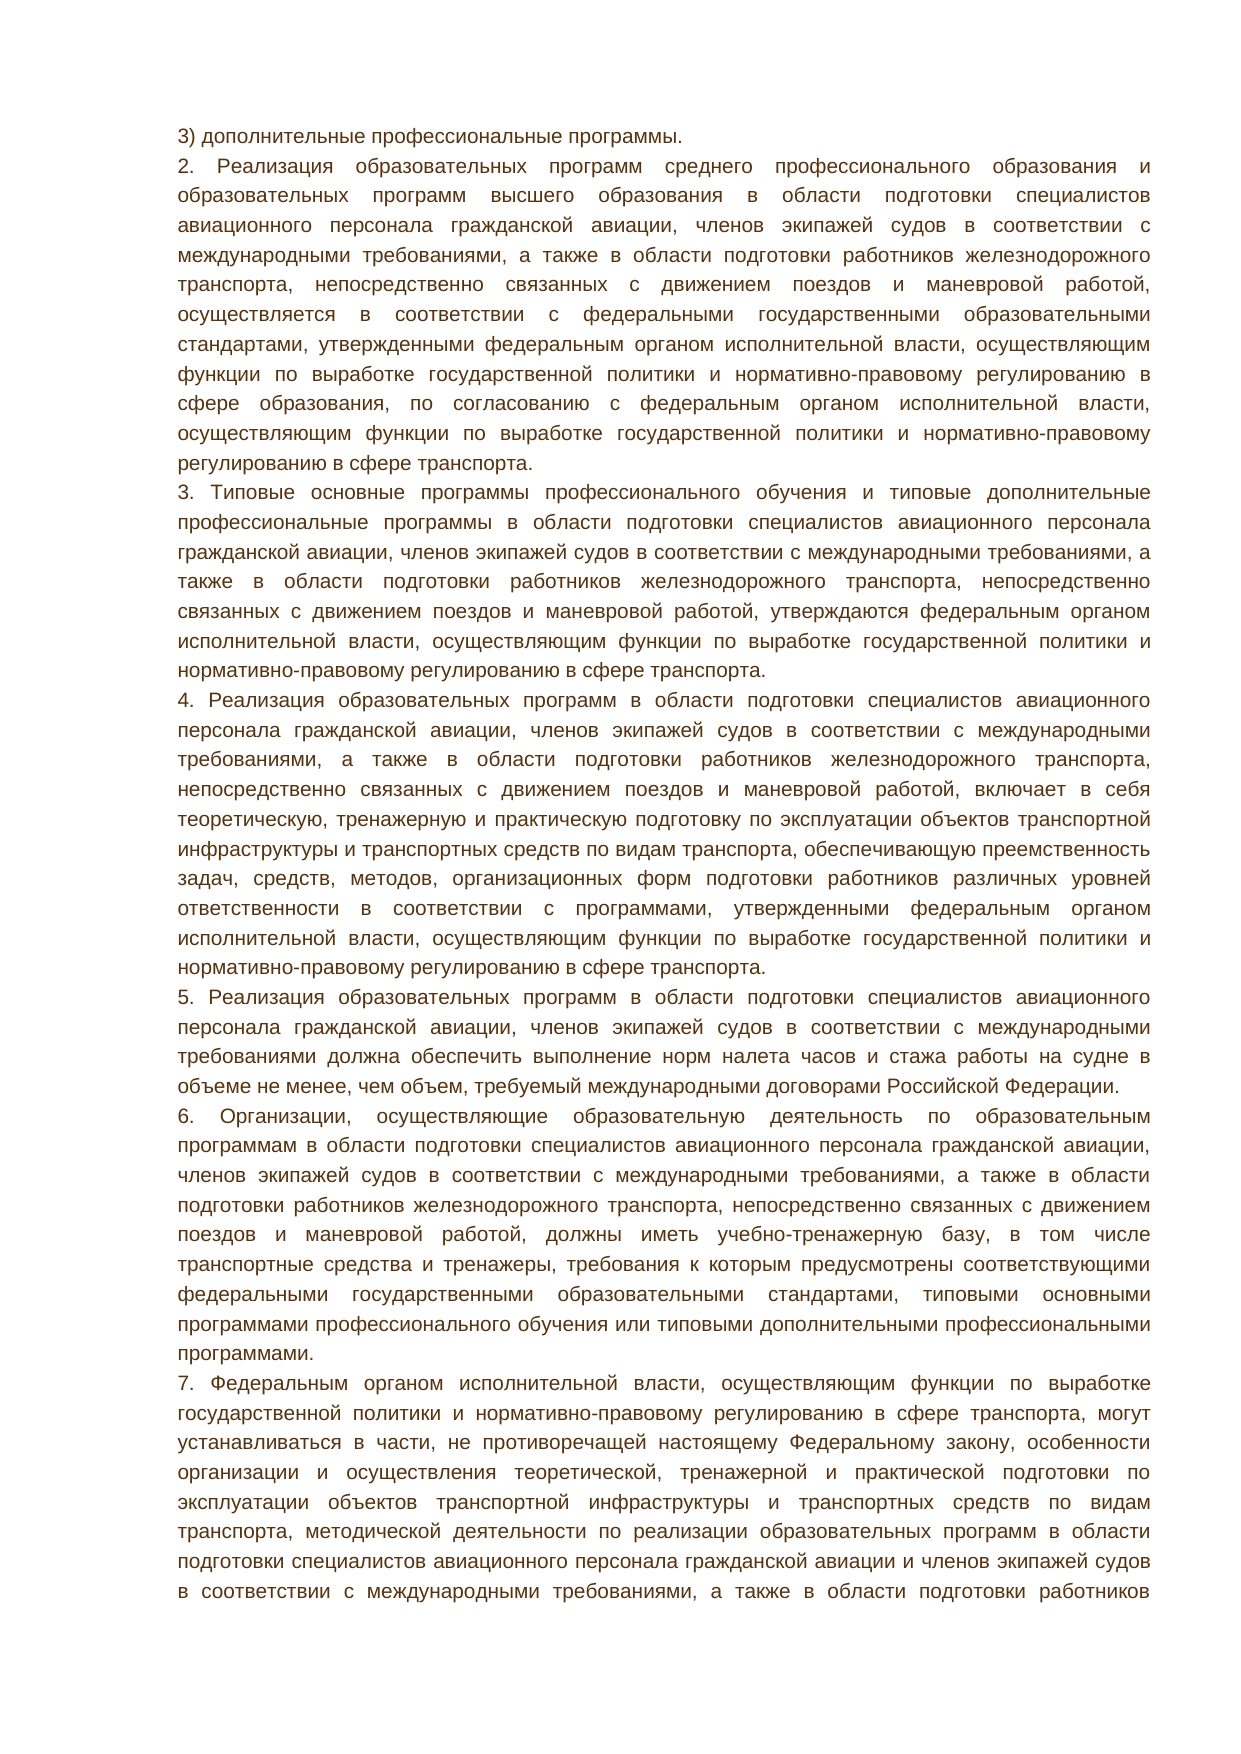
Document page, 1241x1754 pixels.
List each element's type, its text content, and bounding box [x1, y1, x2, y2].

text 3. Типовые основные программы профессионального обучения и типовые дополнительные профессиональные программы в области подготовки специалистов авиационного персонала гражданской авиации, членов экипажей судов в соответствии с международными требованиями, а также в области подготовки работников железнодорожного транспорта, непосредственно связанных с движением поездов и маневровой работой, утверждаются федеральным органом исполнительной власти, осуществляющим функции по выработке государственной политики и нормативно-правовому регулированию в сфере транспорта. [177, 474, 1152, 682]
text 6. Организации, осуществляющие образовательную деятельность по образовательным программам в области подготовки специалистов авиационного персонала гражданской авиации, членов экипажей судов в соответствии с международными требованиями, а также в области подготовки работников железнодорожного транспорта, непосредственно связанных с движением поездов и маневровой работой, должны иметь учебно-тренажерную базу, в том числе транспортные средства и тренажеры, требования к которым предусмотрены соответствующими федеральными государственными образовательными стандартами, типовыми основными программами профессионального обучения или типовыми дополнительными профессиональными программами. [177, 1098, 1152, 1365]
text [177, 1365, 1152, 1602]
text 5. Реализация образовательных программ в области подготовки специалистов авиационного персонала гражданской авиации, членов экипажей судов в соответствии с международными требованиями должна обеспечить выполнение норм налета часов и стажа работы на судне в объеме не менее, чем объем, требуемый международными договорами Российской Федерации. [177, 979, 1152, 1098]
text 3) дополнительные профессиональные программы. [177, 118, 1152, 148]
text 2. Реализация образовательных программ среднего профессионального образования и образовательных программ высшего образования в области подготовки специалистов авиационного персонала гражданской авиации, членов экипажей судов в соответствии с международными требованиями, а также в области подготовки работников железнодорожного транспорта, непосредственно связанных с движением поездов и маневровой работой, осуществляется в соответствии с федеральными государственными образовательными стандартами, утвержденными федеральным органом исполнительной власти, осуществляющим функции по выработке государственной политики и нормативно-правовому регулированию в сфере образования, по согласованию с федеральным органом исполнительной власти, осуществляющим функции по выработке государственной политики и нормативно-правовому регулированию в сфере транспорта. [177, 148, 1152, 474]
text 4. Реализация образовательных программ в области подготовки специалистов авиационного персонала гражданской авиации, членов экипажей судов в соответствии с международными требованиями, а также в области подготовки работников железнодорожного транспорта, непосредственно связанных с движением поездов и маневровой работой, включает в себя теоретическую, тренажерную и практическую подготовку по эксплуатации объектов транспортной инфраструктуры и транспортных средств по видам транспорта, обеспечивающую преемственность задач, средств, методов, организационных форм подготовки работников различных уровней ответственности в соответствии с программами, утвержденными федеральным органом исполнительной власти, осуществляющим функции по выработке государственной политики и нормативно-правовому регулированию в сфере транспорта. [177, 682, 1152, 979]
